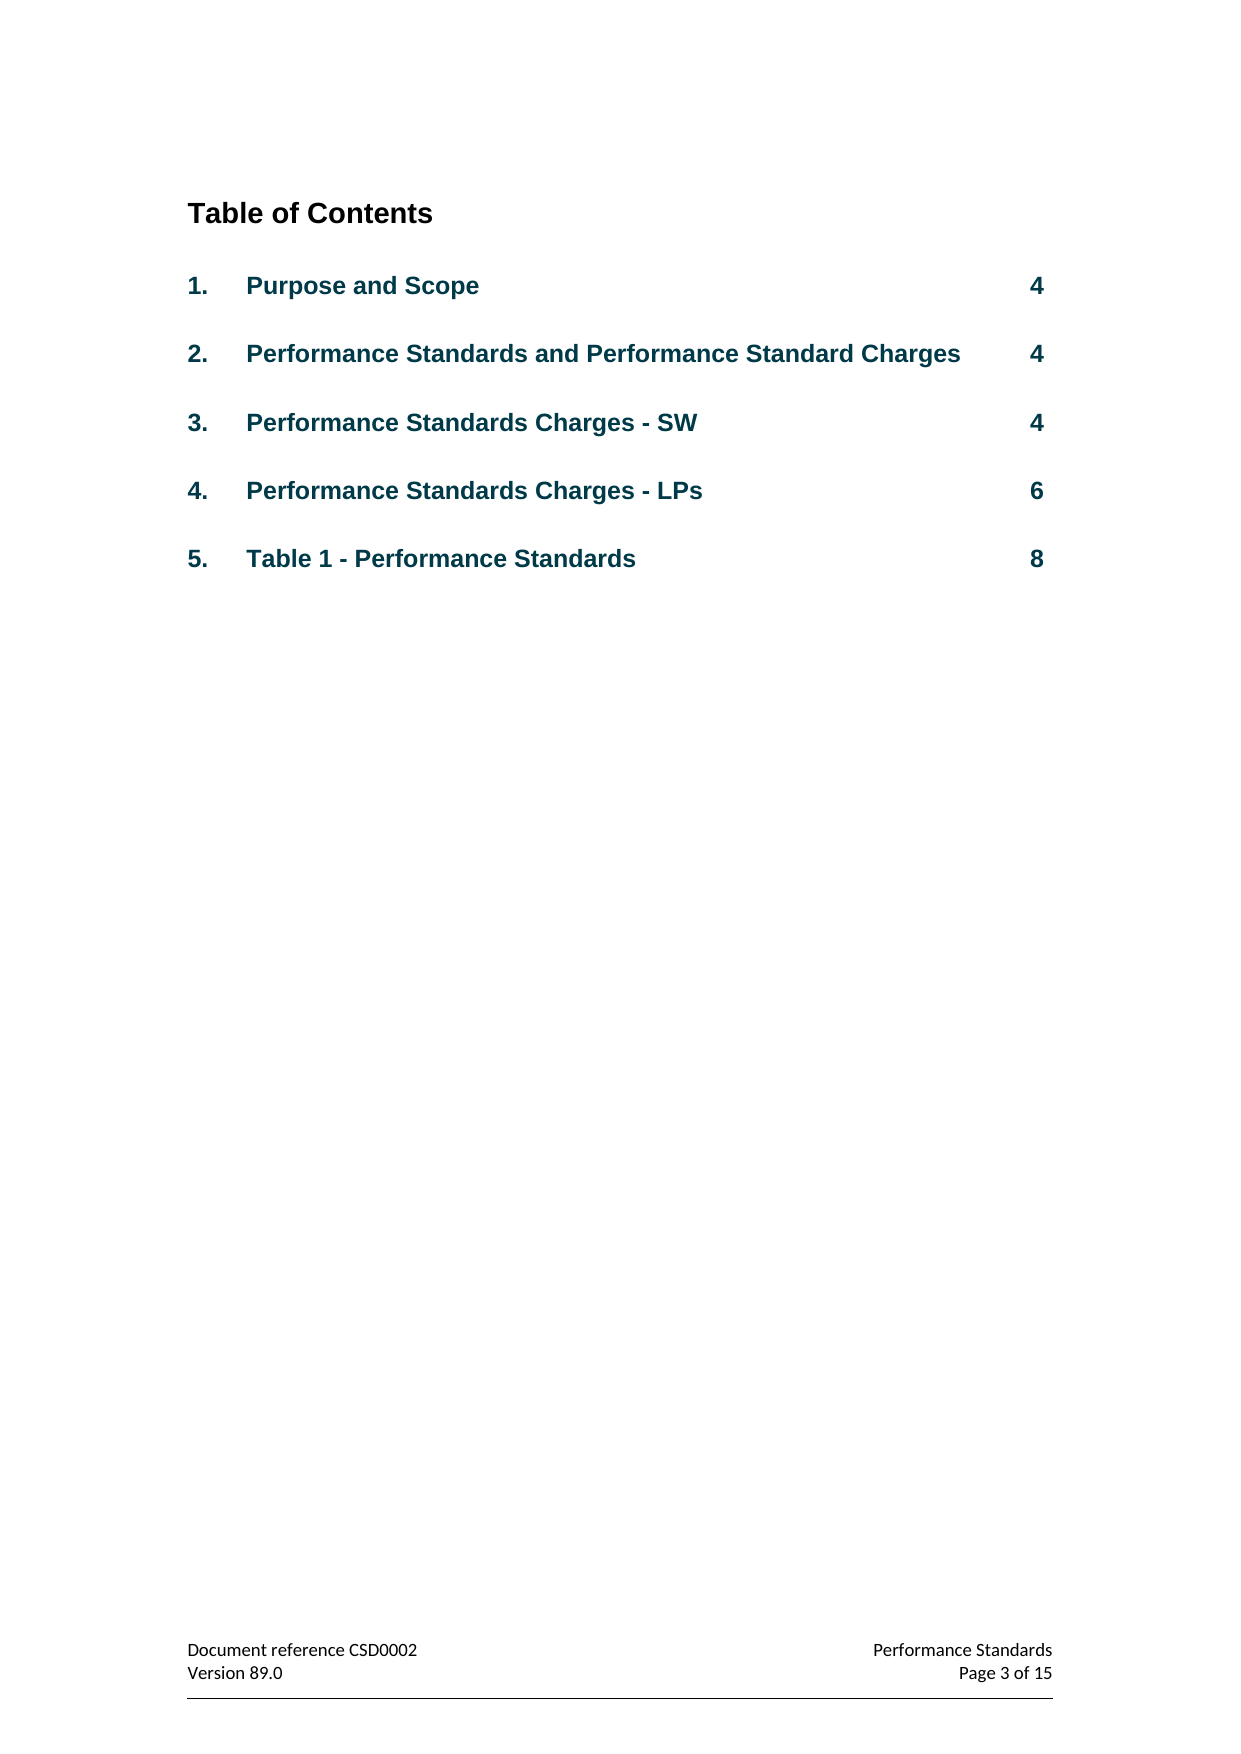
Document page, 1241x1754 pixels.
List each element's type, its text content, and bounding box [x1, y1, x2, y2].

text 2. Performance Standards and Performance Standard Charges 4 [187, 339, 1053, 368]
text 5. Table 1 - Performance Standards 8 [187, 544, 1053, 573]
subtitle Table of Contents [187, 196, 1053, 229]
text 4. Performance Standards Charges - LPs 6 [187, 476, 1053, 505]
text 1. Purpose and Scope 4 [187, 271, 1053, 300]
text 3. Performance Standards Charges - SW 4 [187, 408, 1053, 436]
